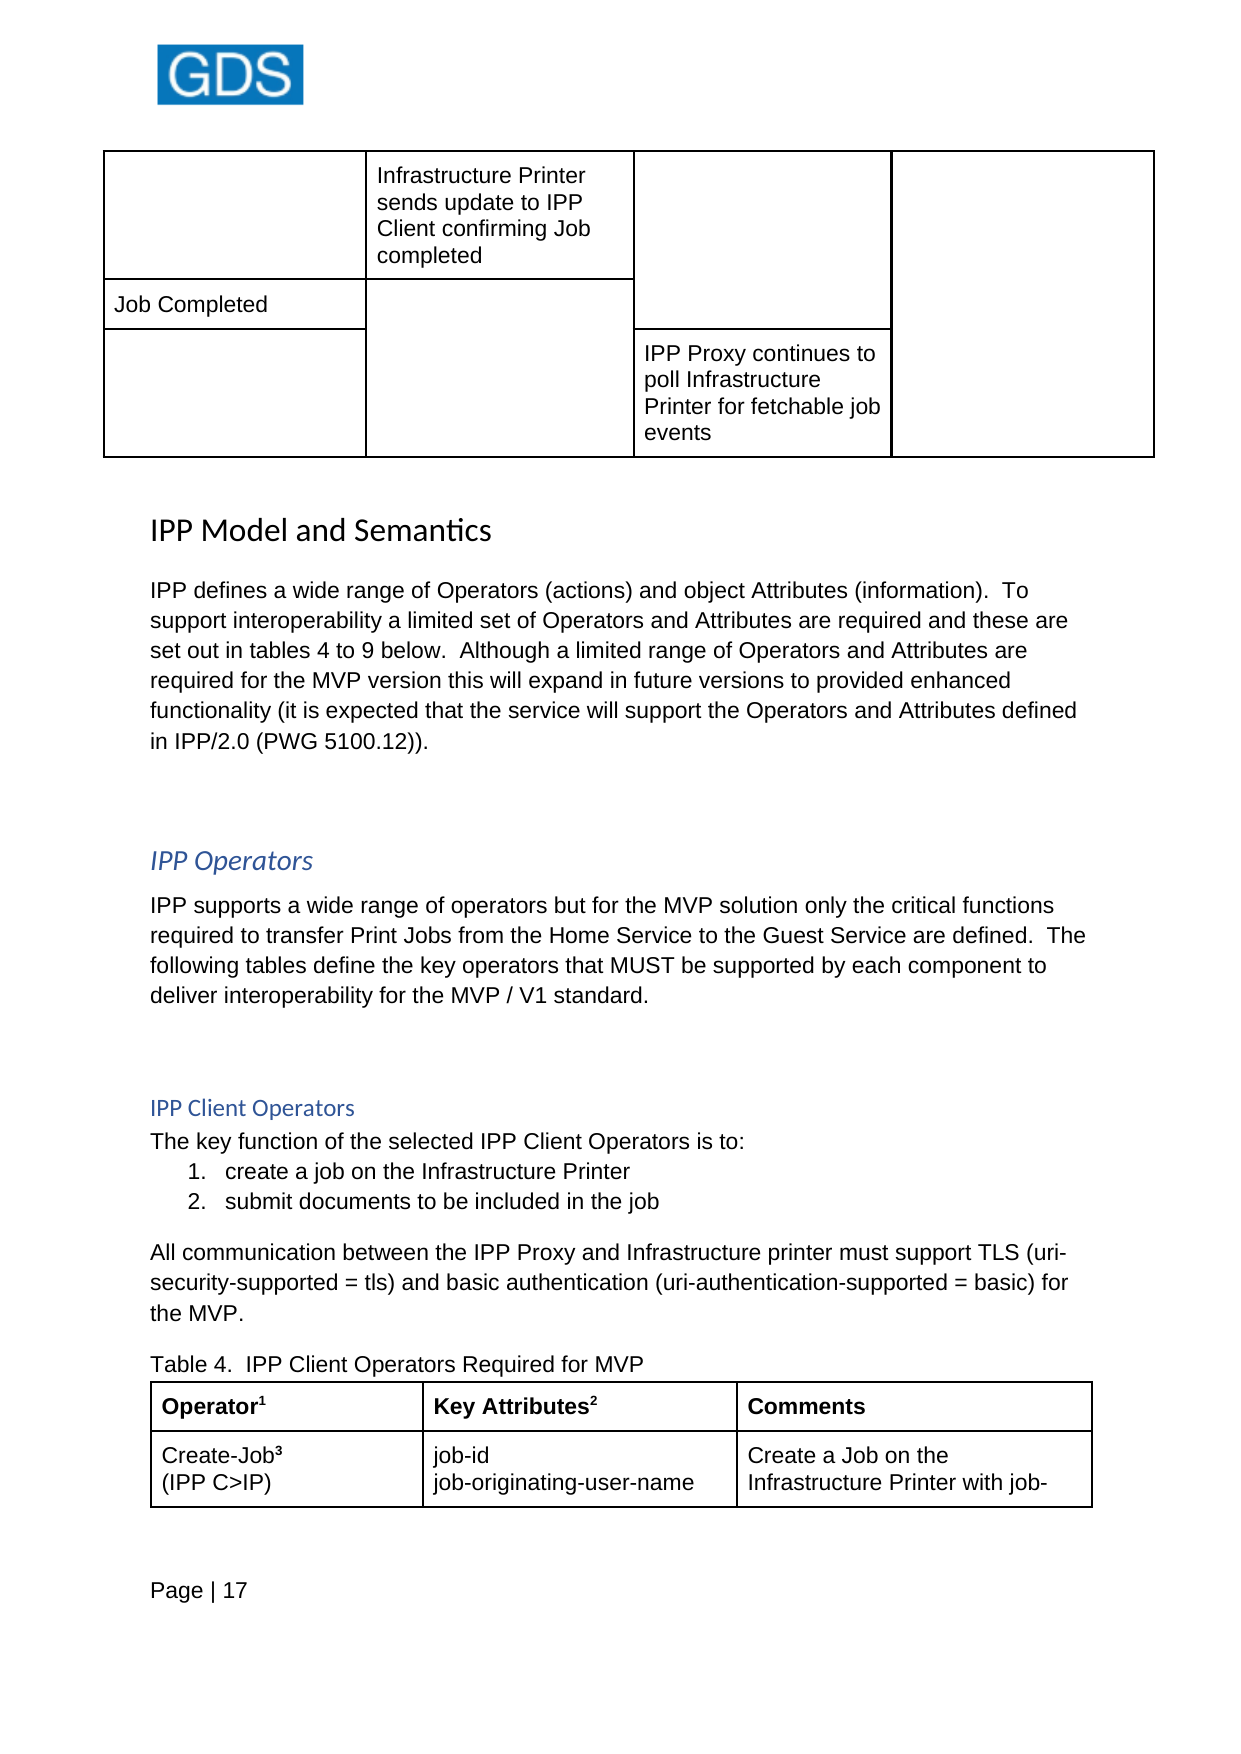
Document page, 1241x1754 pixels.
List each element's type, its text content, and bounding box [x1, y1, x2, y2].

table_header Comments [738, 1383, 1091, 1430]
table_header Operator1 [152, 1383, 422, 1430]
table_cell [893, 152, 1153, 456]
table_cell [367, 280, 633, 456]
list create a job on the Infrastructure Printer [187, 1158, 1090, 1184]
picture [150, 37, 313, 113]
text All communication between the IPP Proxy and Infrastructure printer must support TLS (uri-security-supported = tls) and basic authentication (uri-authentication-supported = basic) for the MVP. [150, 1239, 1090, 1326]
list submit documents to be included in the job [187, 1188, 1090, 1214]
table_cell Job Completed [105, 280, 365, 328]
text IPP supports a wide range of operators but for the MVP solution only the critical functions required to transfer Print Jobs from the Home Service to the Guest Service are defined. The following tables define the key operators that MUST be supported by each component to deliver interoperability for the MVP / V1 standard. [150, 892, 1090, 1008]
subtitle IPP Model and Semantics [150, 509, 1090, 550]
table_header Key Attributes2 [424, 1383, 736, 1430]
table_cell [635, 152, 890, 328]
text IPP defines a wide range of Operators (actions) and object Attributes (information). To support interoperability a limited set of Operators and Attributes are required and these are set out in tables 4 to 9 below. Although a limited range of Operators and Attributes are required for the MVP version this will expand in future versions to provided enhanced functionality (it is expected that the service will support the Operators and Attributes defined in IPP/2.0 (PWG 5100.12)). [150, 577, 1090, 754]
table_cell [424, 1432, 736, 1506]
table_cell [105, 330, 365, 456]
table_cell Infrastructure Printer sends update to IPP Client confirming Job completed [367, 152, 633, 278]
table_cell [152, 1432, 422, 1506]
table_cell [738, 1432, 1091, 1506]
subtitle IPP Client Operators [150, 1093, 1090, 1123]
text The key function of the selected IPP Client Operators is to: [150, 1128, 1090, 1154]
subtitle IPP Operators [150, 842, 1090, 878]
table_cell IPP Proxy continues to poll Infrastructure Printer for fetchable job events [635, 330, 890, 456]
text Table 4. IPP Client Operators Required for MVP [150, 1351, 1090, 1377]
